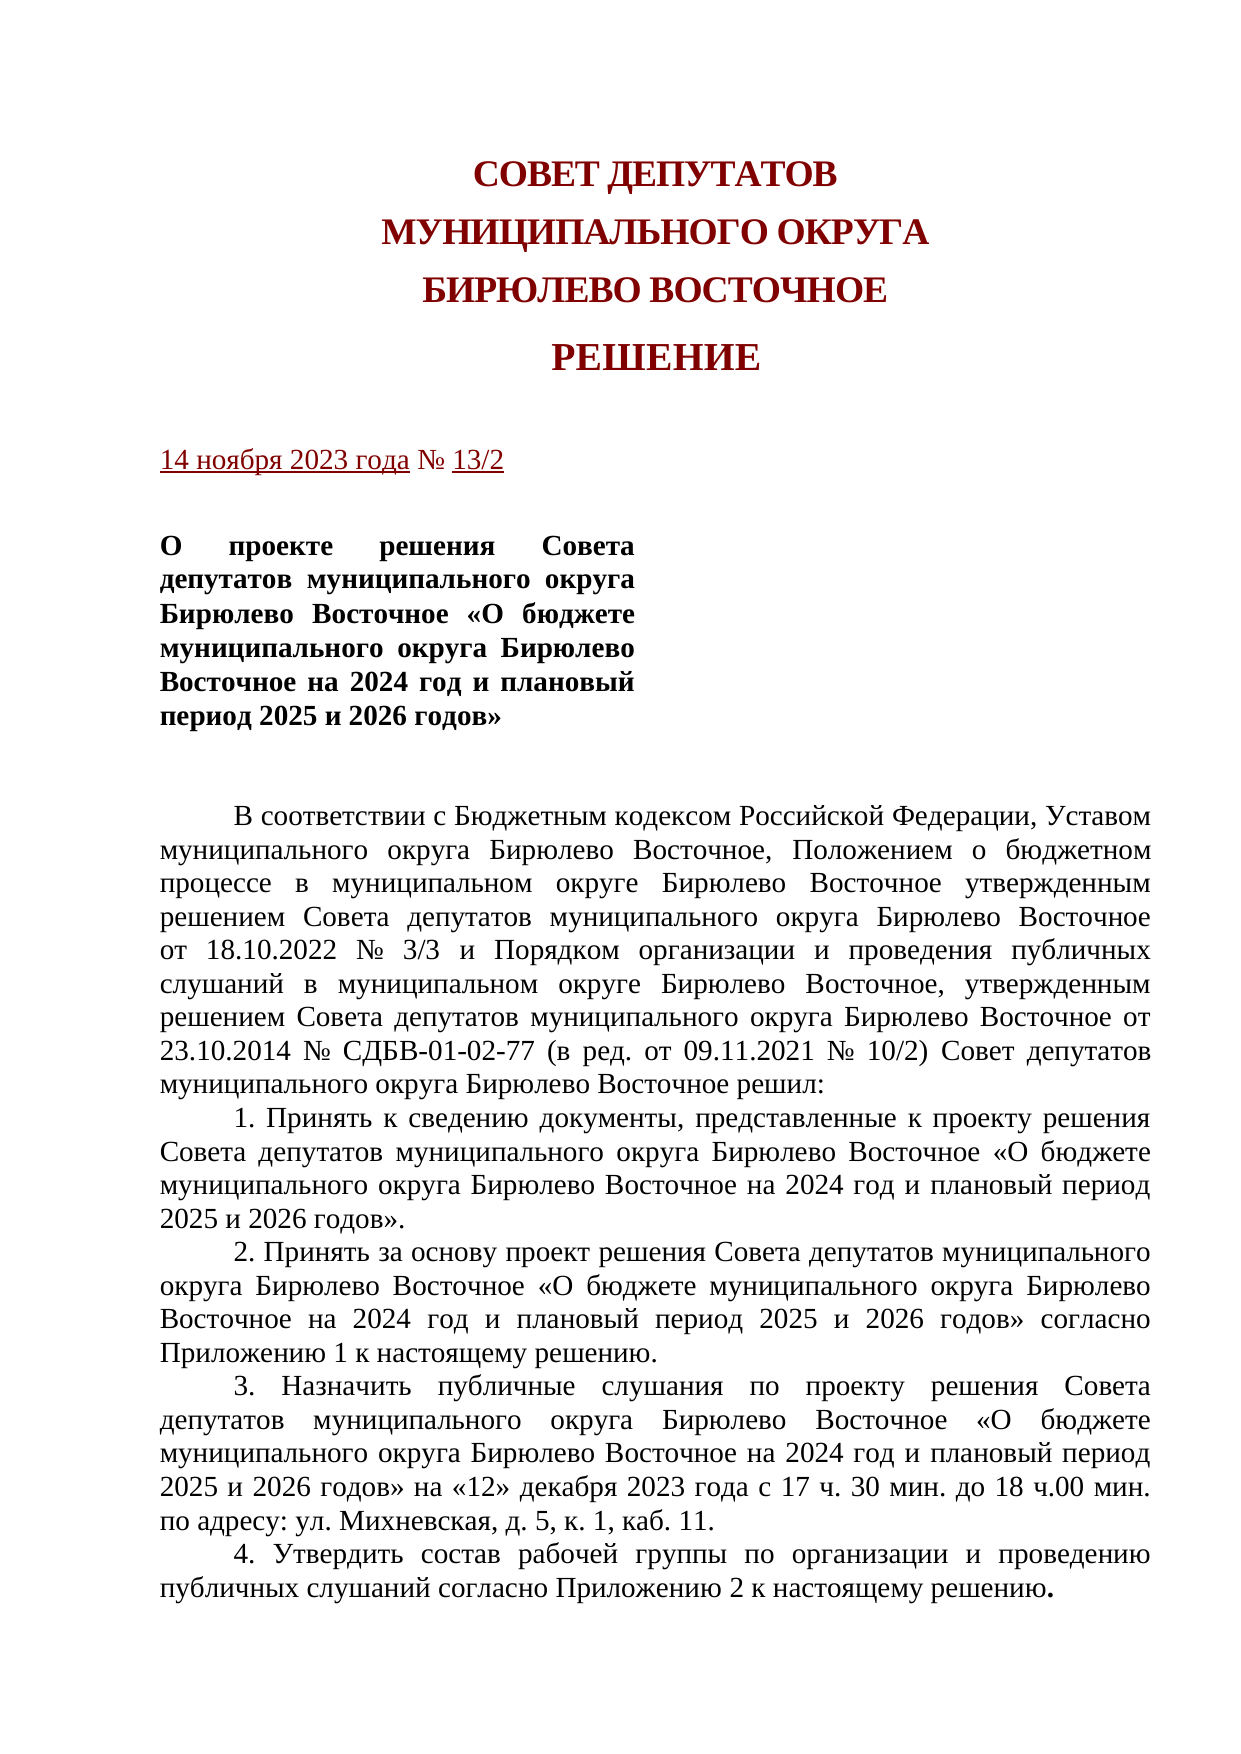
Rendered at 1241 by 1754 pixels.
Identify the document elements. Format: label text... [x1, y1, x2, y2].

text В соответствии с Бюджетным кодексом Российской Федерации, Уставом муниципального округа Бирюлево Восточное, Положением о бюджетном процессе в муниципальном округе Бирюлево Восточное утвержденным решением Совета депутатов муниципального округа Бирюлево Восточное от 18.10.2022 № 3/3 и Порядком организации и проведения публичных слушаний в муниципальном округе Бирюлево Восточное, утвержденным решением Совета депутатов муниципального округа Бирюлево Восточное от 23.10.2014 № СДБВ-01-02-77 (в ред. от 09.11.2021 № 10/2) Совет депутатов муниципального округа Бирюлево Восточное решил: [159, 798, 1152, 1100]
text 1. Принять к сведению документы, представленные к проекту решения Совета депутатов муниципального округа Бирюлево Восточное «О бюджете муниципального округа Бирюлево Восточное на 2024 год и плановый период 2025 и 2026 годов». [159, 1100, 1152, 1234]
text БИРЮЛЕВО ВОСТОЧНОЕ [159, 267, 1152, 310]
text 4. Утвердить состав рабочей группы по организации и проведению публичных слушаний согласно Приложению 2 к настоящему решению. [159, 1536, 1152, 1603]
text МУНИЦИПАЛЬНОГО ОКРУГА [159, 209, 1152, 252]
text О проекте решения Совета депутатов муниципального округа Бирюлево Восточное «О бюджете муниципального округа Бирюлево Восточное на 2024 год и плановый период 2025 и 2026 годов» [159, 528, 635, 731]
text 2. Принять за основу проект решения Совета депутатов муниципального округа Бирюлево Восточное «О бюджете муниципального округа Бирюлево Восточное на 2024 год и плановый период 2025 и 2026 годов» согласно Приложению 1 к настоящему решению. [159, 1234, 1152, 1368]
text СОВЕТ ДЕПУТАТОВ [159, 152, 1152, 195]
text РЕШЕНИЕ [161, 325, 1152, 378]
text 14 ноября 2023 года № 13/2 [159, 442, 606, 476]
text 3. Назначить публичные слушания по проекту решения Совета депутатов муниципального округа Бирюлево Восточное «О бюджете муниципального округа Бирюлево Восточное на 2024 год и плановый период 2025 и 2026 годов» на «12» декабря 2023 года с 17 ч. 30 мин. до 18 ч.00 мин. по адресу: ул. Михневская, д. 5, к. 1, каб. 11. [159, 1368, 1152, 1536]
